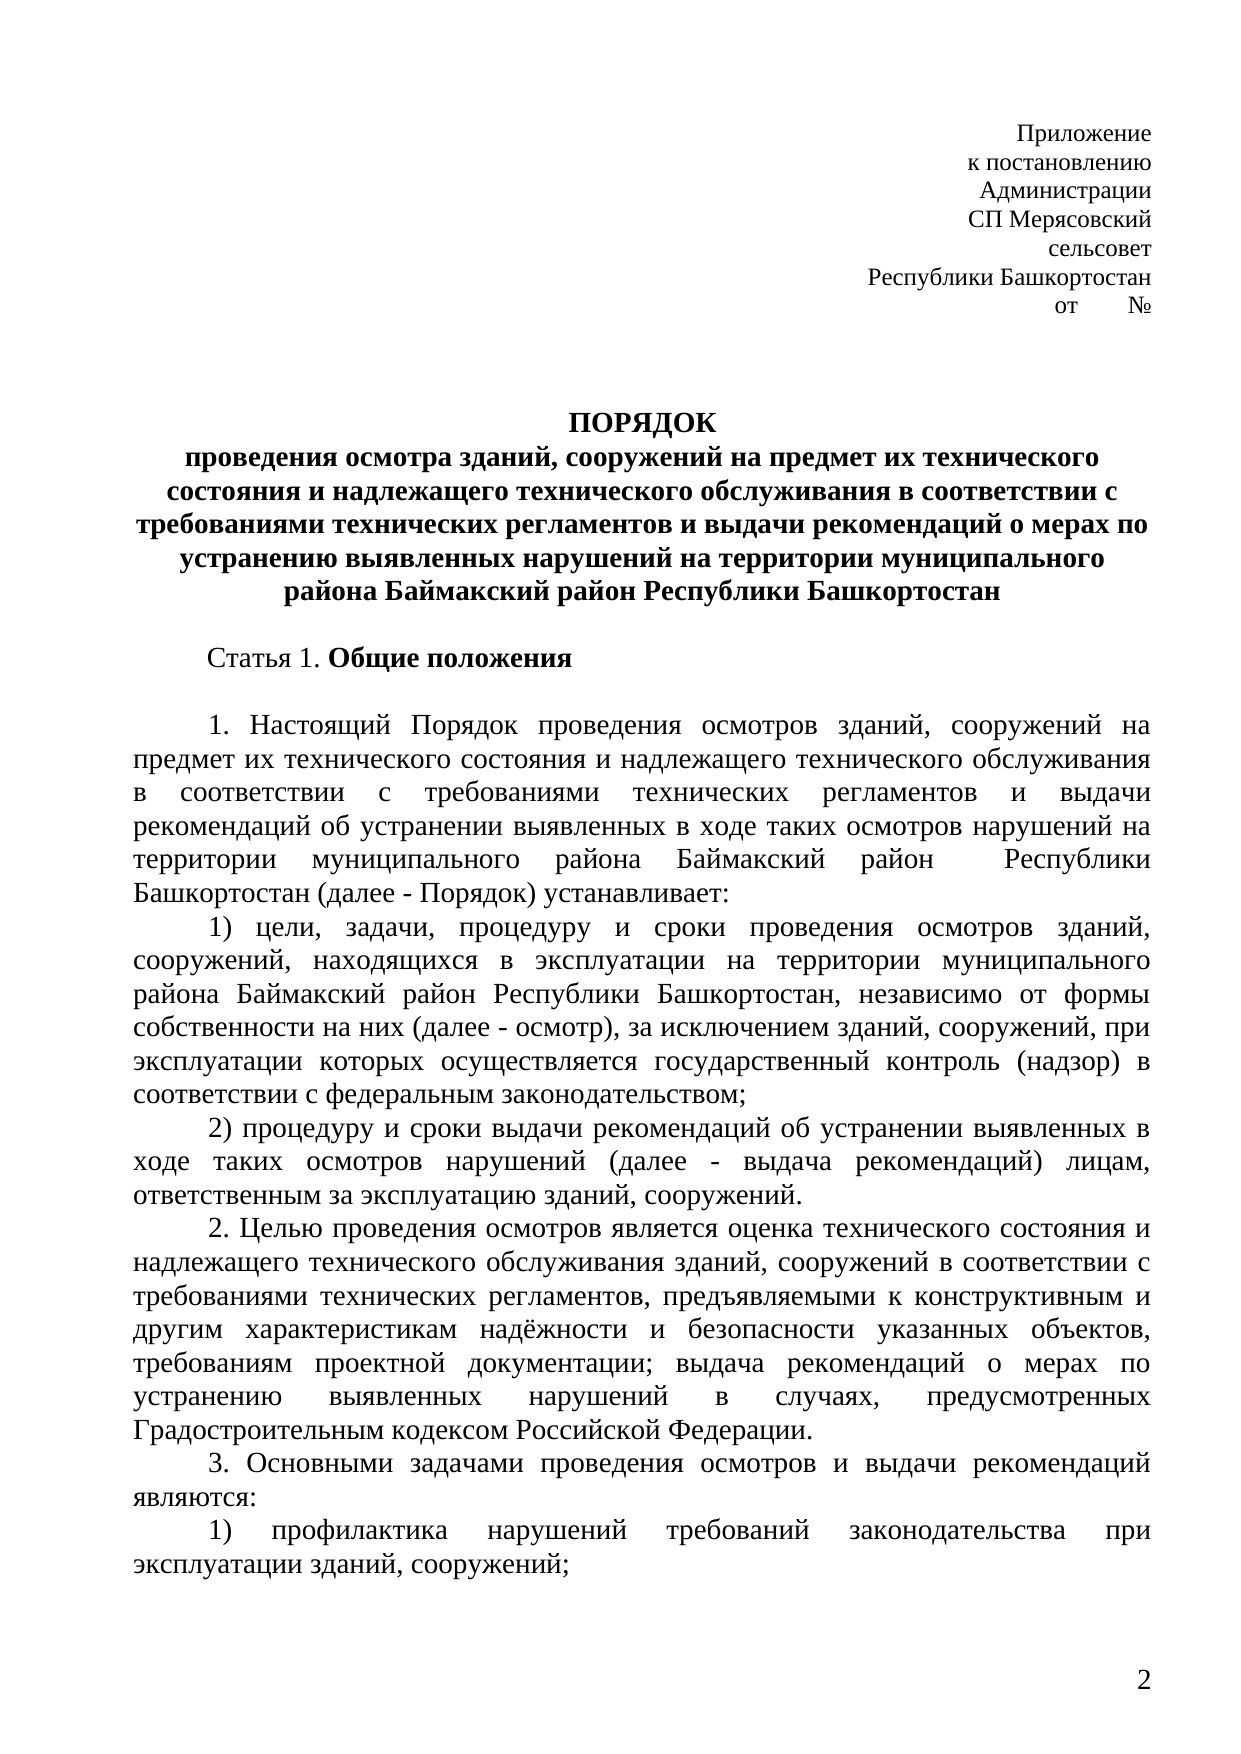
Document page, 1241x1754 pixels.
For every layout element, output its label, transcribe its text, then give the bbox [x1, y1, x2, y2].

text 3. Основными задачами проведения осмотров и выдачи рекомендаций являются: [133, 1445, 1152, 1512]
text от № [677, 291, 1152, 319]
text к постановлению [133, 147, 1152, 176]
text 2. Целью проведения осмотров является оценка технического состояния и надлежащего технического обслуживания зданий, сооружений в соответствии с требованиями технических регламентов, предъявляемыми к конструктивным и другим характеристикам надёжности и безопасности указанных объектов, требованиям проектной документации; выдача рекомендаций о мерах по устранению выявленных нарушений в случаях, предусмотренных Градостроительным кодексом Российской Федерации. [133, 1211, 1152, 1445]
text 1. Настоящий Порядок проведения осмотров зданий, сооружений на предмет их технического состояния и надлежащего технического обслуживания в соответствии с требованиями технических регламентов и выдачи рекомендаций об устранении выявленных в ходе таких осмотров нарушений на территории муниципального района Баймакский район Республики Башкортостан (далее - Порядок) устанавливает: [133, 707, 1152, 909]
text Статья 1. Общие положения [133, 640, 1152, 674]
text 1) профилактика нарушений требований законодательства при эксплуатации зданий, сооружений; [133, 1512, 1152, 1579]
text 2) процедуру и сроки выдачи рекомендаций об устранении выявленных в ходе таких осмотров нарушений (далее - выдача рекомендаций) лицам, ответственным за эксплуатацию зданий, сооружений. [133, 1110, 1152, 1211]
text ПОРЯДОК проведения осмотра зданий, сооружений на предмет их технического состояния и надлежащего технического обслуживания в соответствии с требованиями технических регламентов и выдачи рекомендаций о мерах по устранению выявленных нарушений на территории муниципального района Баймакский район Республики Башкортостан [133, 406, 1152, 607]
text СП Мерясовский сельсовет [133, 204, 1152, 262]
text Республики Башкортостан [677, 262, 1152, 291]
text Администрации [133, 176, 1152, 204]
text Приложение [677, 118, 1152, 147]
text 1) цели, задачи, процедуру и сроки проведения осмотров зданий, сооружений, находящихся в эксплуатации на территории муниципального района Баймакский район Республики Башкортостан, независимо от формы собственности на них (далее - осмотр), за исключением зданий, сооружений, при эксплуатации которых осуществляется государственный контроль (надзор) в соответствии с федеральным законодательством; [133, 909, 1152, 1110]
